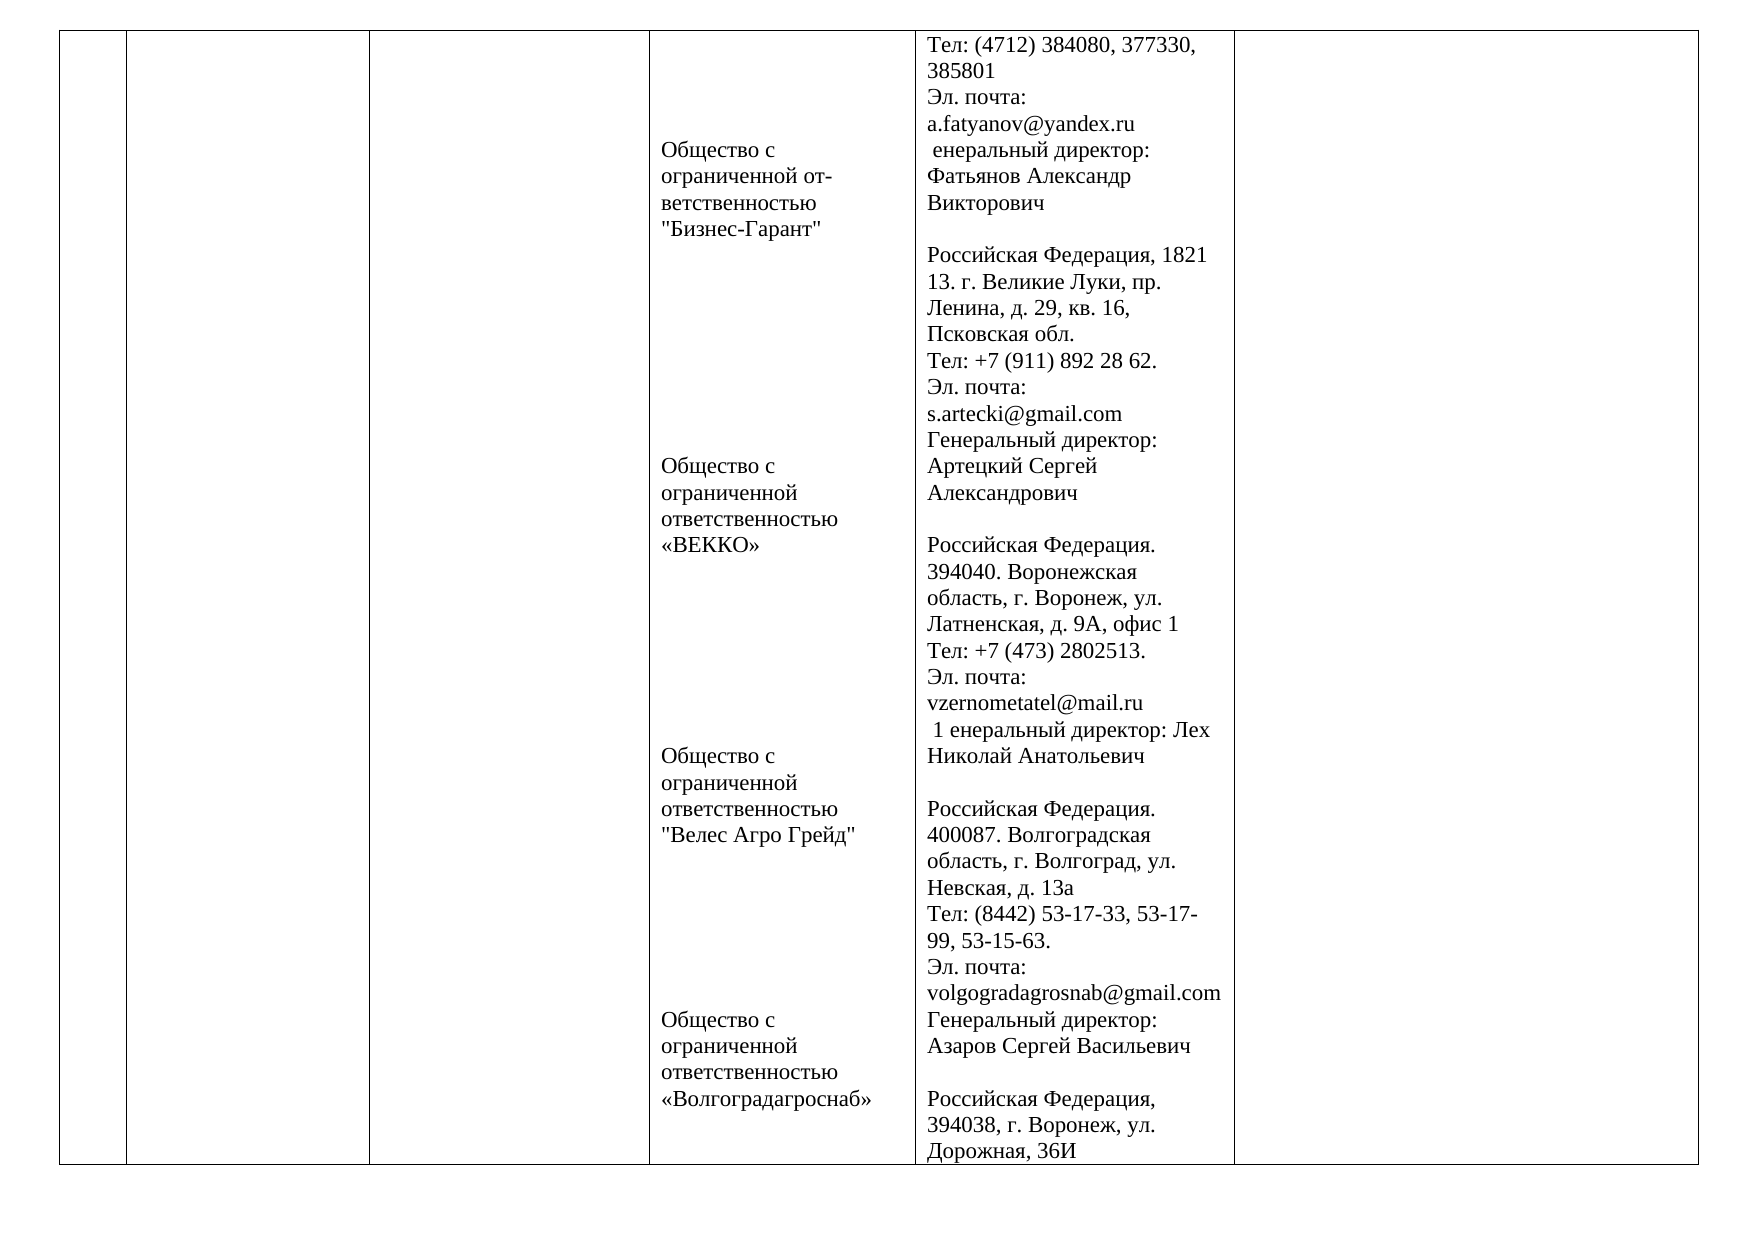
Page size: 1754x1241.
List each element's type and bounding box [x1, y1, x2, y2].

table_cell [916, 31, 1234, 1164]
table_cell [60, 31, 126, 1164]
table_cell [127, 31, 369, 1164]
table_cell [650, 31, 915, 1164]
table_cell [370, 31, 649, 1164]
table_cell [1235, 31, 1698, 1164]
